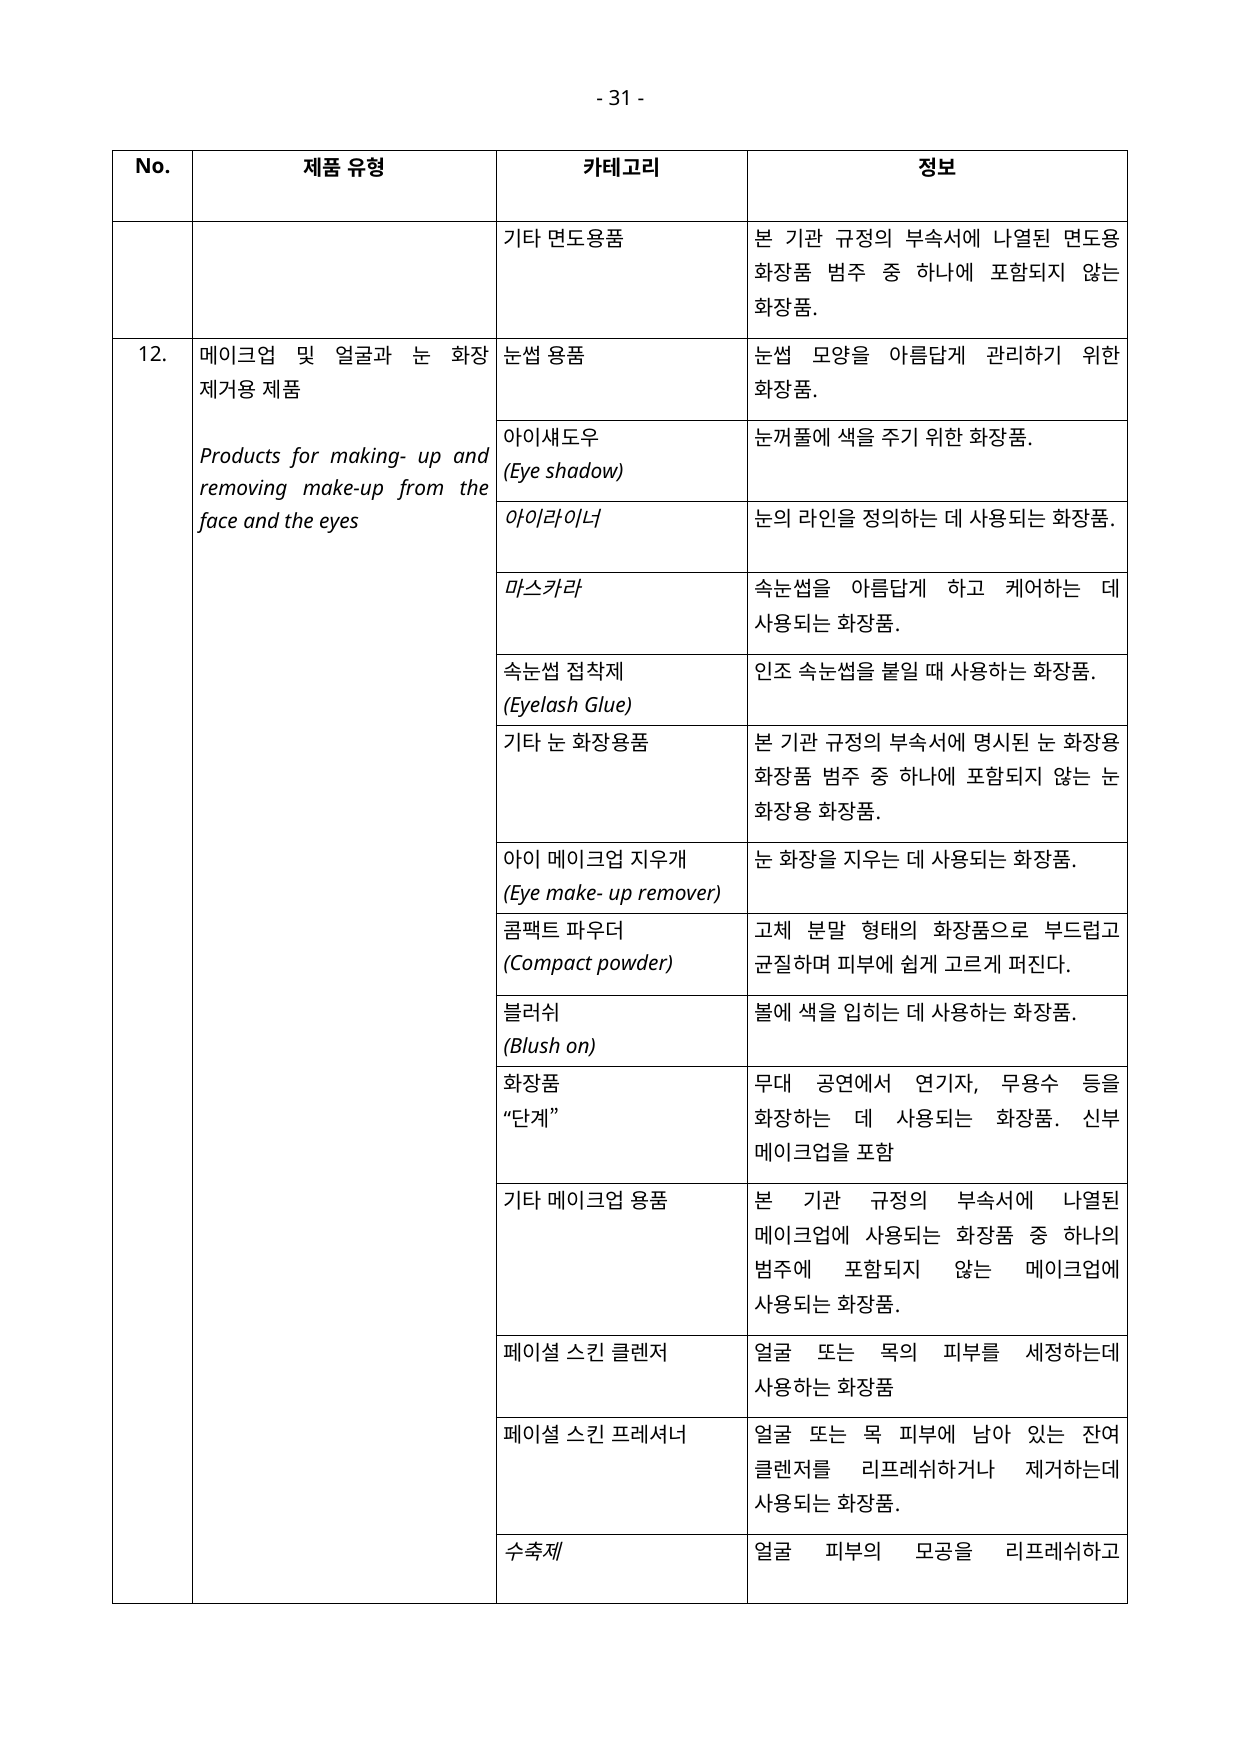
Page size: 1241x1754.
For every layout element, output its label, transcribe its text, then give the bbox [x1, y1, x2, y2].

table_cell 눈썹 모양을 아름답게 관리하기 위한 화장품. [748, 339, 1127, 420]
table_cell 마스카라 [497, 573, 747, 654]
table_header 제품 유형 [193, 151, 496, 221]
table_cell 속눈썹을 아름답게 하고 케어하는 데 사용되는 화장품. [748, 573, 1127, 654]
table_header 정보 [748, 151, 1127, 221]
table_cell 기타 면도용품 [497, 222, 747, 338]
table_cell 메이크업 및 얼굴과 눈 화장 제거용 제품 Products for making- up and removing make-up from the face and the eyes [193, 339, 496, 1603]
table_cell 아이 메이크업 지우개 (Eye make- up remover) [497, 843, 747, 913]
table_cell 고체 분말 형태의 화장품으로 부드럽고 균질하며 피부에 쉽게 고르게 퍼진다. [748, 914, 1127, 995]
table_cell 블러쉬 (Blush on) [497, 996, 747, 1066]
table_cell 12. [113, 339, 192, 1603]
table_cell 얼굴 또는 목의 피부를 세정하는데 사용하는 화장품 [748, 1336, 1127, 1417]
table_cell 인조 속눈썹을 붙일 때 사용하는 화장품. [748, 655, 1127, 725]
table_cell 본 기관 규정의 부속서에 명시된 눈 화장용 화장품 범주 중 하나에 포함되지 않는 눈 화장용 화장품. [748, 726, 1127, 842]
table_header No. [113, 151, 192, 221]
table_cell 본 기관 규정의 부속서에 나열된 면도용 화장품 범주 중 하나에 포함되지 않는 화장품. [748, 222, 1127, 338]
table_cell 얼굴 또는 목 피부에 남아 있는 잔여 클렌저를 리프레쉬하거나 제거하는데 사용되는 화장품. [748, 1418, 1127, 1534]
table_cell 얼굴 피부의 모공을 리프레쉬하고 수축시키는 데 사용되는 화장품. [748, 1535, 1127, 1603]
table_cell 속눈썹 접착제 (Eyelash Glue) [497, 655, 747, 725]
table_cell 수축제 [497, 1535, 747, 1603]
table_cell 눈꺼풀에 색을 주기 위한 화장품. [748, 421, 1127, 501]
table_cell 아이라이너 [497, 502, 747, 572]
table_cell 눈의 라인을 정의하는 데 사용되는 화장품. [748, 502, 1127, 572]
table_cell 기타 메이크업 용품 [497, 1184, 747, 1335]
table_cell 페이셜 스킨 프레셔너 [497, 1418, 747, 1534]
table_cell 볼에 색을 입히는 데 사용하는 화장품. [748, 996, 1127, 1066]
table_cell 콤팩트 파우더 (Compact powder) [497, 914, 747, 995]
table_cell 화장품 “단계” [497, 1067, 747, 1183]
table_cell 본 기관 규정의 부속서에 나열된 메이크업에 사용되는 화장품 중 하나의 범주에 포함되지 않는 메이크업에 사용되는 화장품. [748, 1184, 1127, 1335]
table_cell 아이섀도우 (Eye shadow) [497, 421, 747, 501]
table_header 카테고리 [497, 151, 747, 221]
table_cell 기타 눈 화장용품 [497, 726, 747, 842]
table_cell 눈썹 용품 [497, 339, 747, 420]
table_cell 눈 화장을 지우는 데 사용되는 화장품. [748, 843, 1127, 913]
table_cell 페이셜 스킨 클렌저 [497, 1336, 747, 1417]
table_cell 무대 공연에서 연기자, 무용수 등을 화장하는 데 사용되는 화장품. 신부 메이크업을 포함 [748, 1067, 1127, 1183]
